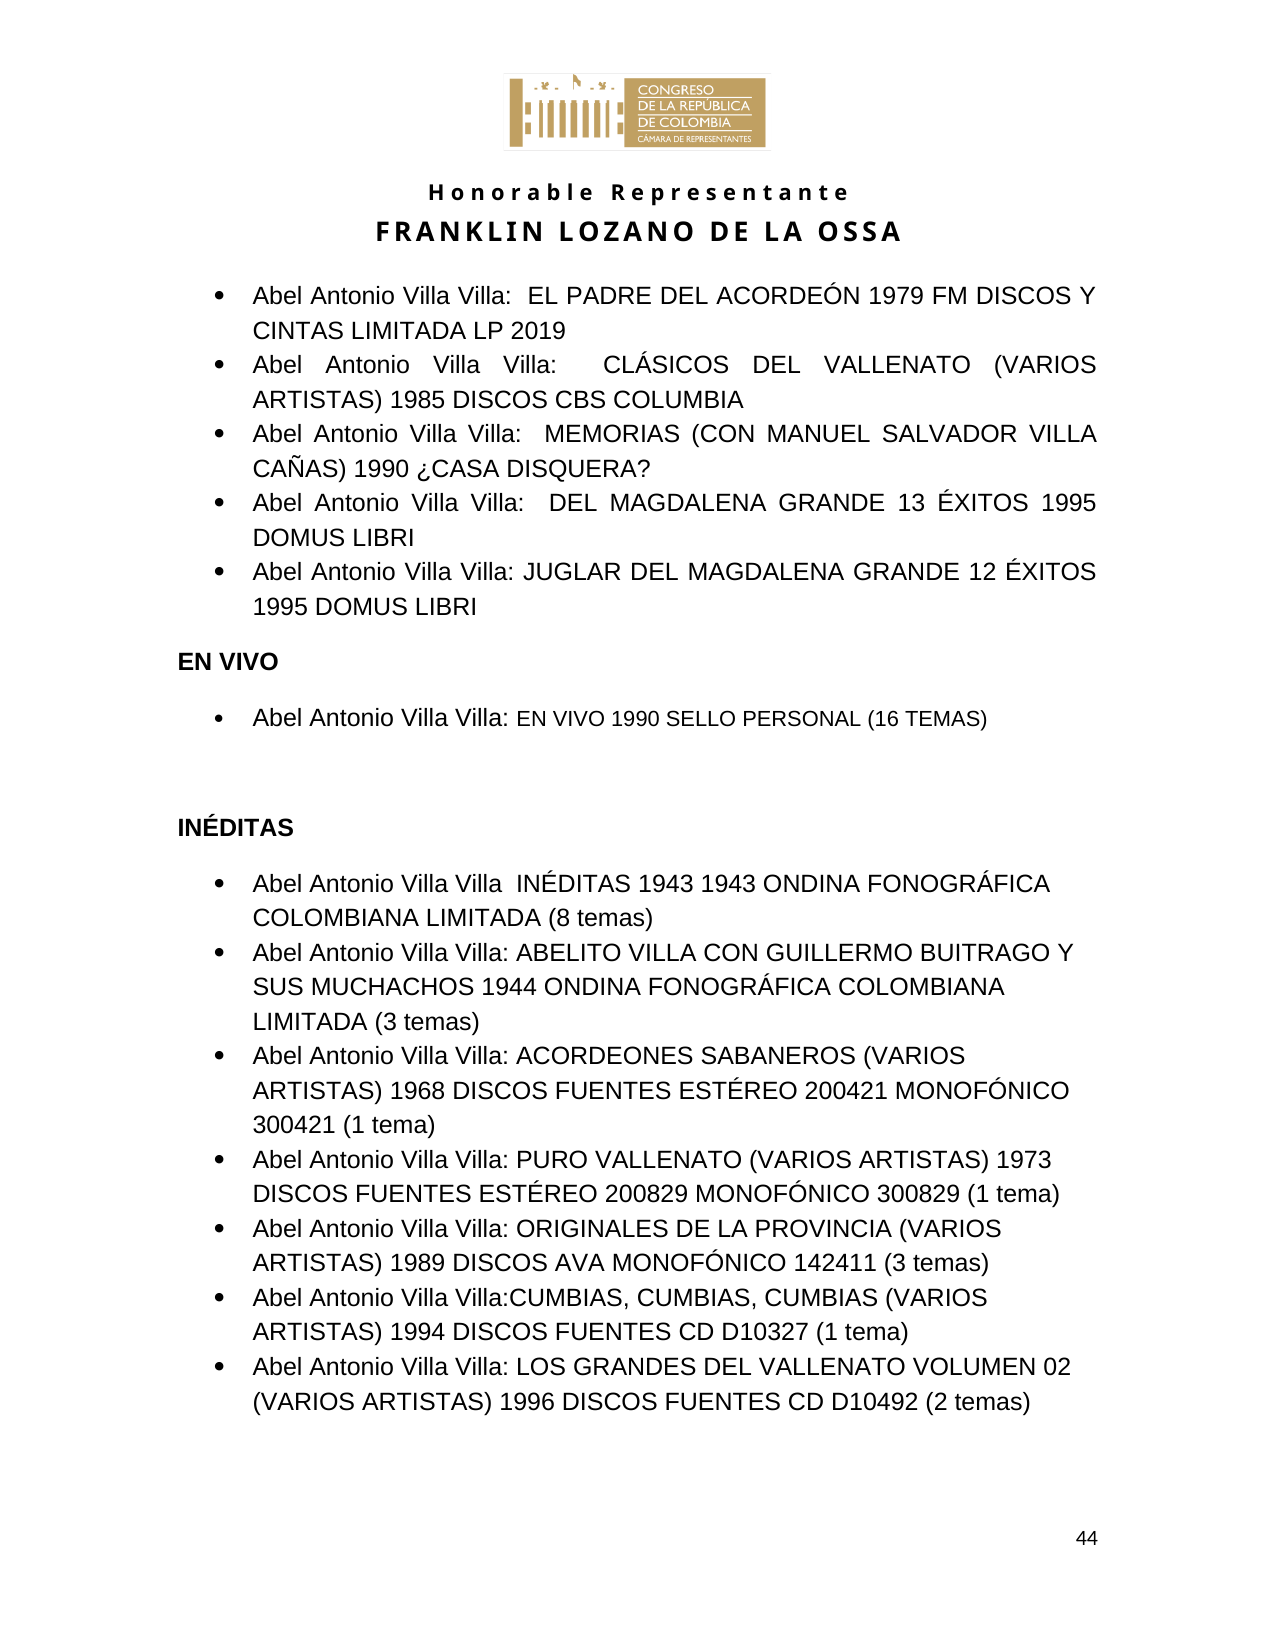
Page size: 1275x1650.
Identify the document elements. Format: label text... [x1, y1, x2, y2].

list Abel Antonio Villa Villa: DEL MAGDALENA GRANDE 13 ÉXITOS 1995 DOMUS LIBRI [215, 488, 1098, 552]
list Abel Antonio Villa Villa: LOS GRANDES DEL VALLENATO VOLUMEN 02 (VARIOS ARTISTAS) 1996 DISCOS FUENTES CD D10492 (2 temas) [215, 1352, 1098, 1415]
list Abel Antonio Villa Villa:CUMBIAS, CUMBIAS, CUMBIAS (VARIOS ARTISTAS) 1994 DISCOS FUENTES CD D10327 (1 tema) [215, 1283, 1098, 1346]
list Abel Antonio Villa Villa: MEMORIAS (CON MANUEL SALVADOR VILLA CAÑAS) 1990 ¿CASA DISQUERA? [215, 419, 1098, 483]
list Abel Antonio Villa Villa: PURO VALLENATO (VARIOS ARTISTAS) 1973 DISCOS FUENTES ESTÉREO 200829 MONOFÓNICO 300829 (1 tema) [215, 1145, 1098, 1208]
list Abel Antonio Villa Villa INÉDITAS 1943 1943 ONDINA FONOGRÁFICA COLOMBIANA LIMITADA (8 temas) [215, 868, 1098, 932]
list Abel Antonio Villa Villa: ACORDEONES SABANEROS (VARIOS ARTISTAS) 1968 DISCOS FUENTES ESTÉREO 200421 MONOFÓNICO 300421 (1 tema) [215, 1041, 1098, 1139]
list Abel Antonio Villa Villa: JUGLAR DEL MAGDALENA GRANDE 12 ÉXITOS 1995 DOMUS LIBRI [215, 557, 1098, 621]
text EN VIVO [177, 647, 1098, 676]
list Abel Antonio Villa Villa: ORIGINALES DE LA PROVINCIA (VARIOS ARTISTAS) 1989 DISCOS AVA MONOFÓNICO 142411 (3 temas) [215, 1214, 1098, 1277]
list Abel Antonio Villa Villa: EL PADRE DEL ACORDEÓN 1979 FM DISCOS Y CINTAS LIMITADA LP 2019 [215, 281, 1098, 344]
text INÉDITAS [177, 813, 1098, 842]
list Abel Antonio Villa Villa: EN VIVO 1990 SELLO PERSONAL (16 TEMAS) [215, 703, 1098, 731]
picture [503, 73, 772, 151]
list Abel Antonio Villa Villa: ABELITO VILLA CON GUILLERMO BUITRAGO Y SUS MUCHACHOS 1944 ONDINA FONOGRÁFICA COLOMBIANA LIMITADA (3 temas) [215, 938, 1098, 1035]
list Abel Antonio Villa Villa: CLÁSICOS DEL VALLENATO (VARIOS ARTISTAS) 1985 DISCOS CBS COLUMBIA [215, 350, 1098, 413]
